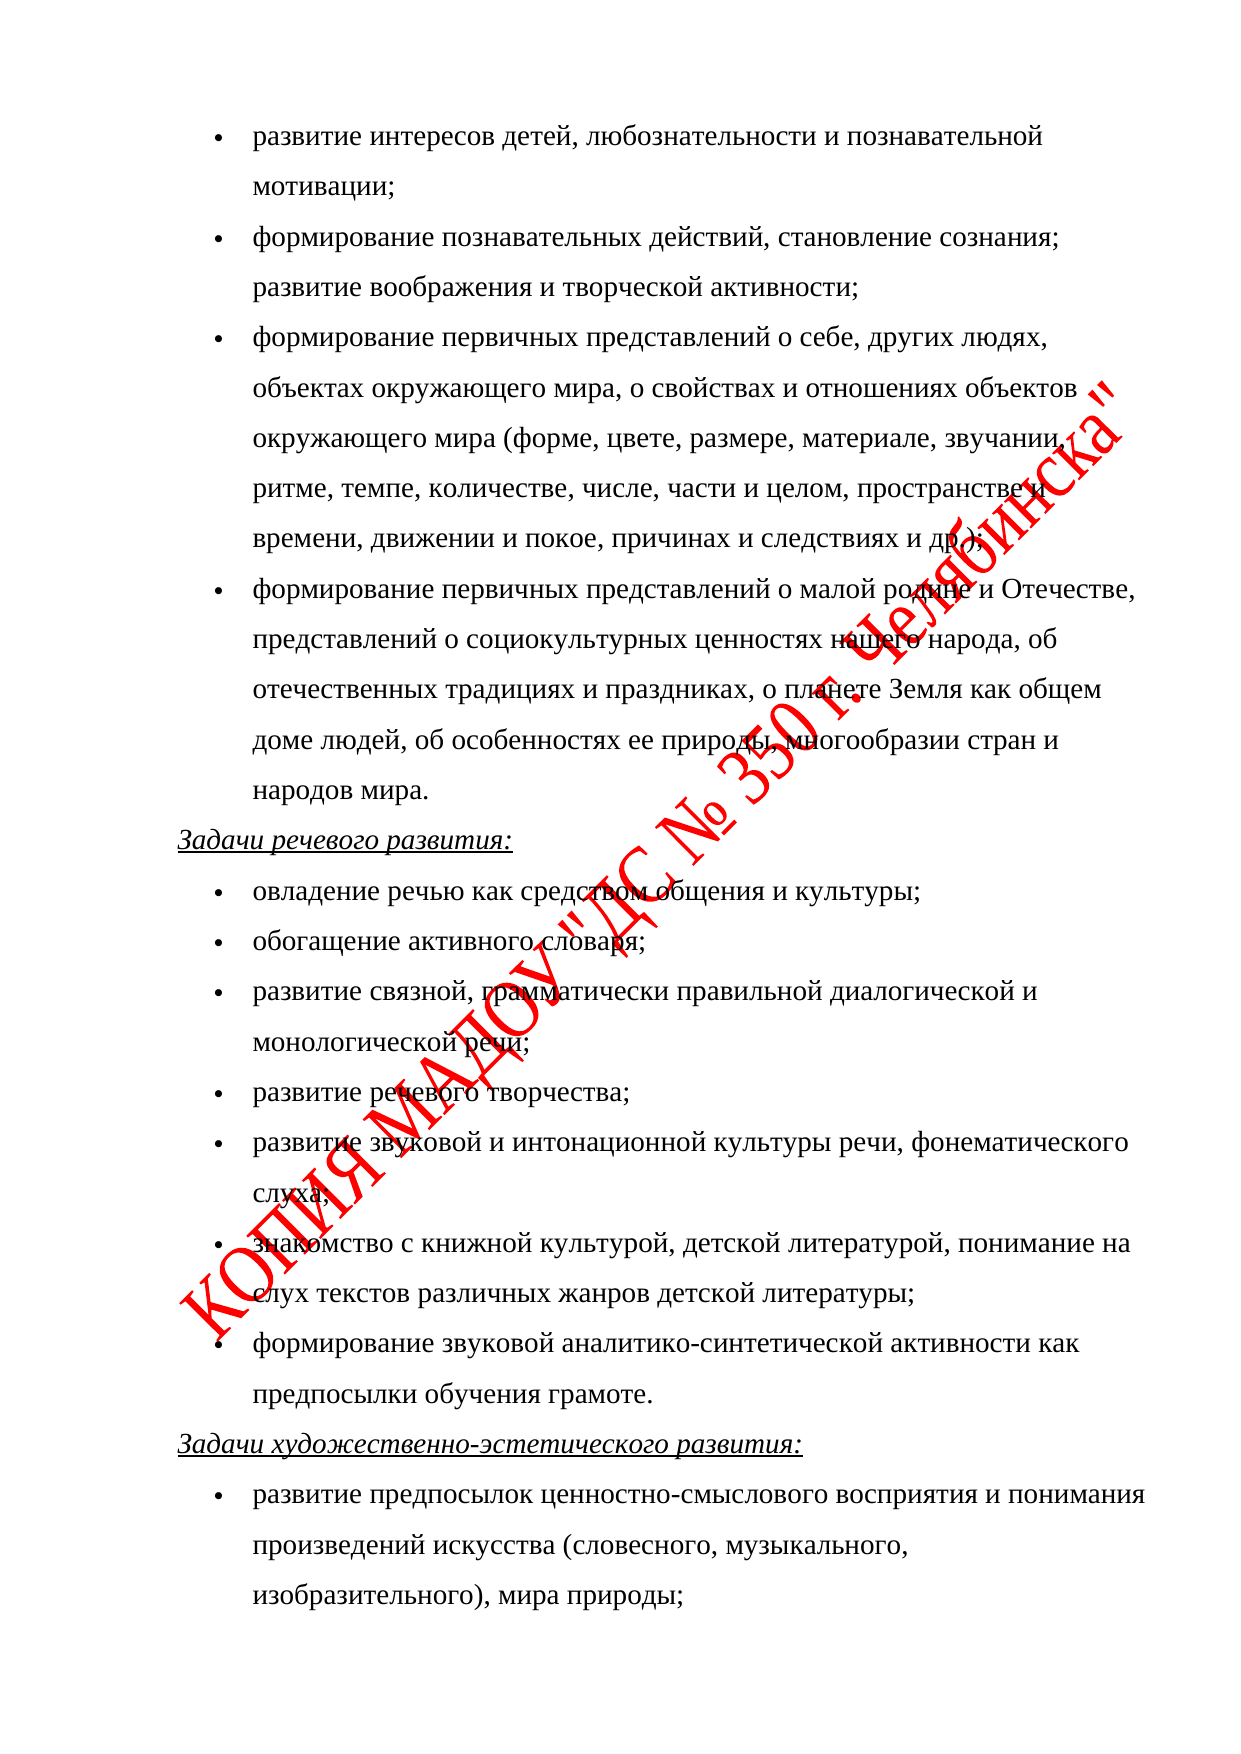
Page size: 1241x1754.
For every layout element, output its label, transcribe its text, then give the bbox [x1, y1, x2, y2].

list формирование первичных представлений о малой родине и Отечестве, представлений о социокультурных ценностях нашего народа, об отечественных традициях и праздниках, о планете Земля как общем доме людей, об особенностях ее природы, многообразии стран и народов мира. [215, 571, 1152, 806]
list развитие звуковой и интонационной культуры речи, фонематического слуха; [215, 1124, 1152, 1208]
list формирование первичных представлений о себе, других людях, объектах окружающего мира, о свойствах и отношениях объектов окружающего мира (форме, цвете, размере, материале, звучании, ритме, темпе, количестве, числе, части и целом, пространстве и времени, движении и покое, причинах и следствиях и др.); [215, 319, 1152, 554]
text Задачи художественно-эстетического развития: [177, 1426, 1152, 1460]
text Задачи речевого развития: [177, 822, 1152, 856]
list развитие интересов детей, любознательности и познавательной мотивации; [215, 118, 1152, 202]
list развитие предпосылок ценностно-смыслового восприятия и понимания произведений искусства (словесного, музыкального, изобразительного), мира природы; [215, 1477, 1152, 1611]
list формирование звуковой аналитико-синтетической активности как предпосылки обучения грамоте. [215, 1326, 1152, 1409]
list формирование познавательных действий, становление сознания; развитие воображения и творческой активности; [215, 219, 1152, 303]
list знакомство с книжной культурой, детской литературой, понимание на слух текстов различных жанров детской литературы; [215, 1225, 1152, 1309]
list обогащение активного словаря; [215, 923, 1152, 957]
list развитие связной, грамматически правильной диалогической и монологической речи; [215, 973, 1152, 1057]
list овладение речью как средством общения и культуры; [215, 873, 1152, 906]
list развитие речевого творчества; [215, 1074, 1152, 1108]
